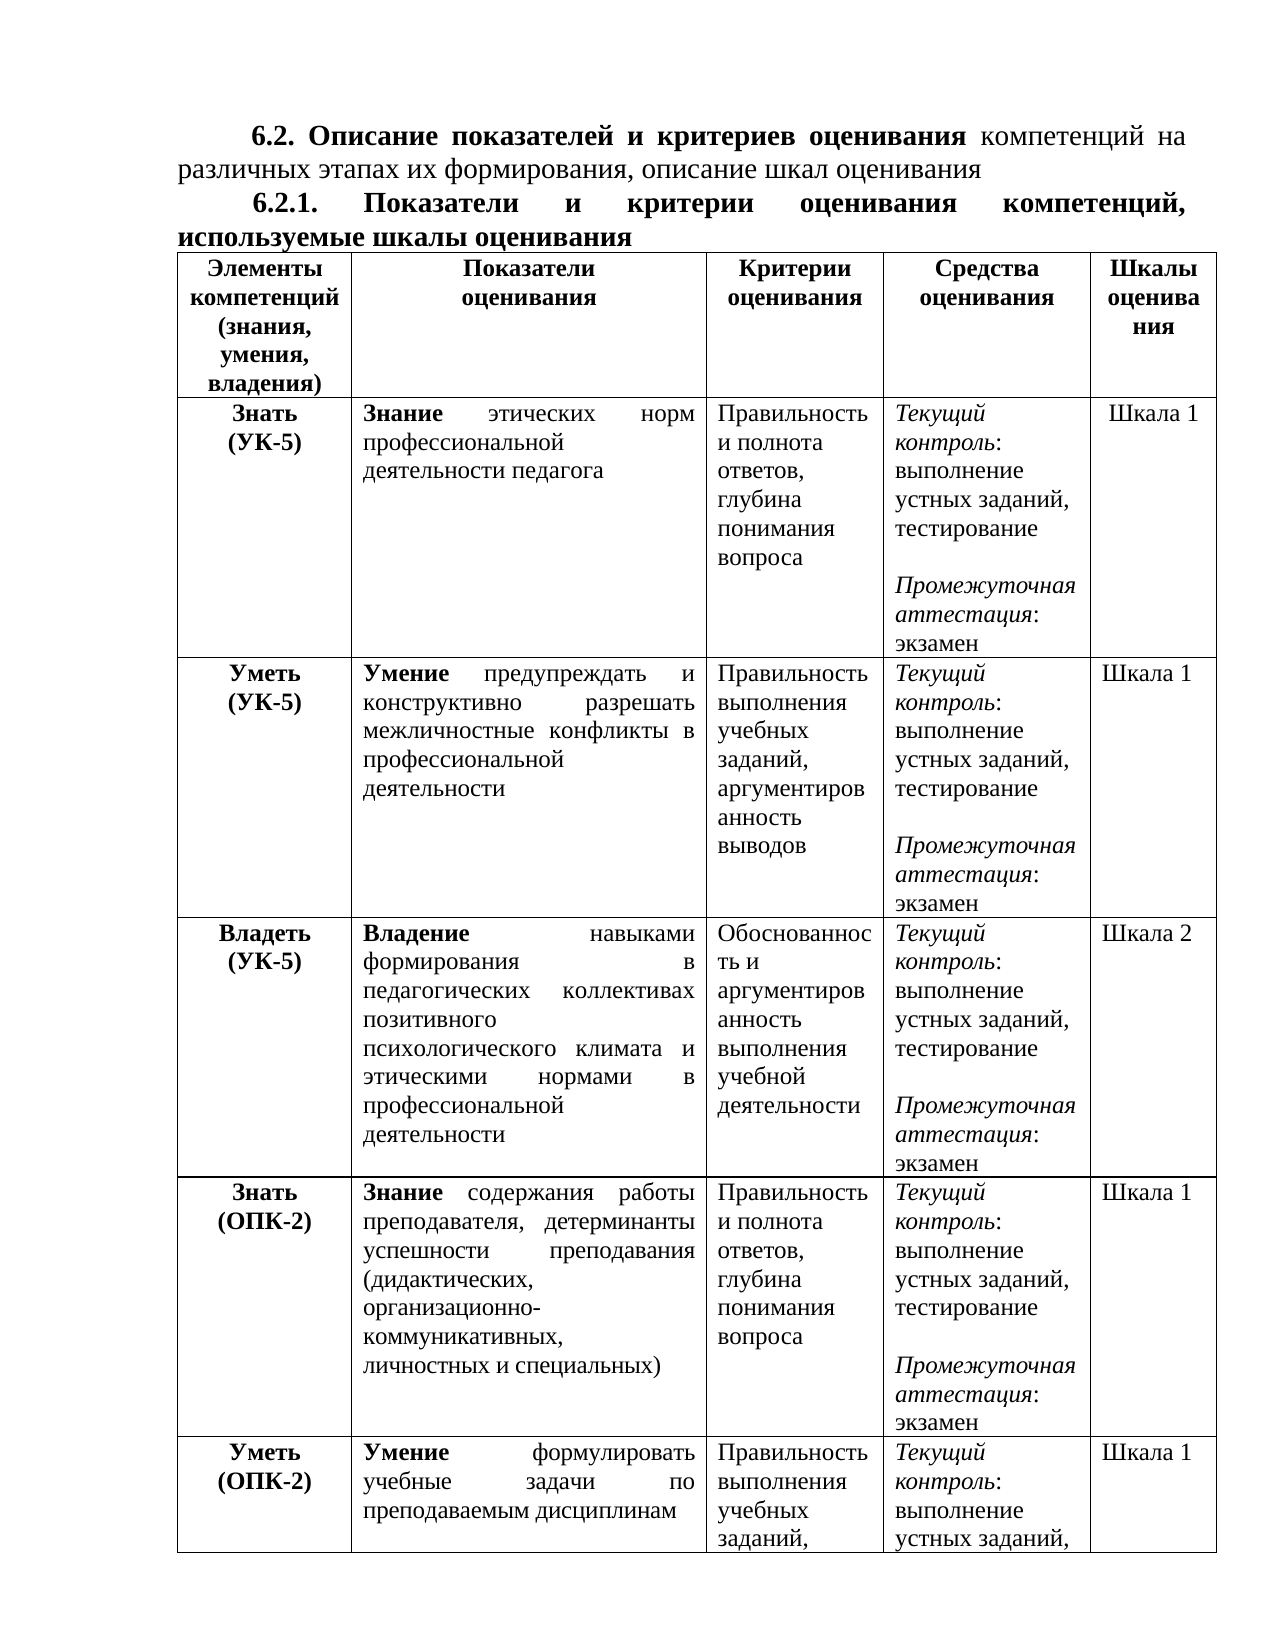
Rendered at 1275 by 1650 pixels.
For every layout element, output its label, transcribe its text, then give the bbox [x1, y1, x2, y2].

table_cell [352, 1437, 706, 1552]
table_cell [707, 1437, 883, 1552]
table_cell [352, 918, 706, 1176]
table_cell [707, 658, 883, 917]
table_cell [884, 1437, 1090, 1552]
text 6.2.1. Показатели и критерии оценивания компетенций, используемые шкалы оценивания [177, 185, 1186, 252]
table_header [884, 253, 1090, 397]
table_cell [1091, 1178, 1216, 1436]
text 6.2. Описание показателей и критериев оценивания компетенций на различных этапах их формирования, описание шкал оценивания [177, 118, 1186, 185]
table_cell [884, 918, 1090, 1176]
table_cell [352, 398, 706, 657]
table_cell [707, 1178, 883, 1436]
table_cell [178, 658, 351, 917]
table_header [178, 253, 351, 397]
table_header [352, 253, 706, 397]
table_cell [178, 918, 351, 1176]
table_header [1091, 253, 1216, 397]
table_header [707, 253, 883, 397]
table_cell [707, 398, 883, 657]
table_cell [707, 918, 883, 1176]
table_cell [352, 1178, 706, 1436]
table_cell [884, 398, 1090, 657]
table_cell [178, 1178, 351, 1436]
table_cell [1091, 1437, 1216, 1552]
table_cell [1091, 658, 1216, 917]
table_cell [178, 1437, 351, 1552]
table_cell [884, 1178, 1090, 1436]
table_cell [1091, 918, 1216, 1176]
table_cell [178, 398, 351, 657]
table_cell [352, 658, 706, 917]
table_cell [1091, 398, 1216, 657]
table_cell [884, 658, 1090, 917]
